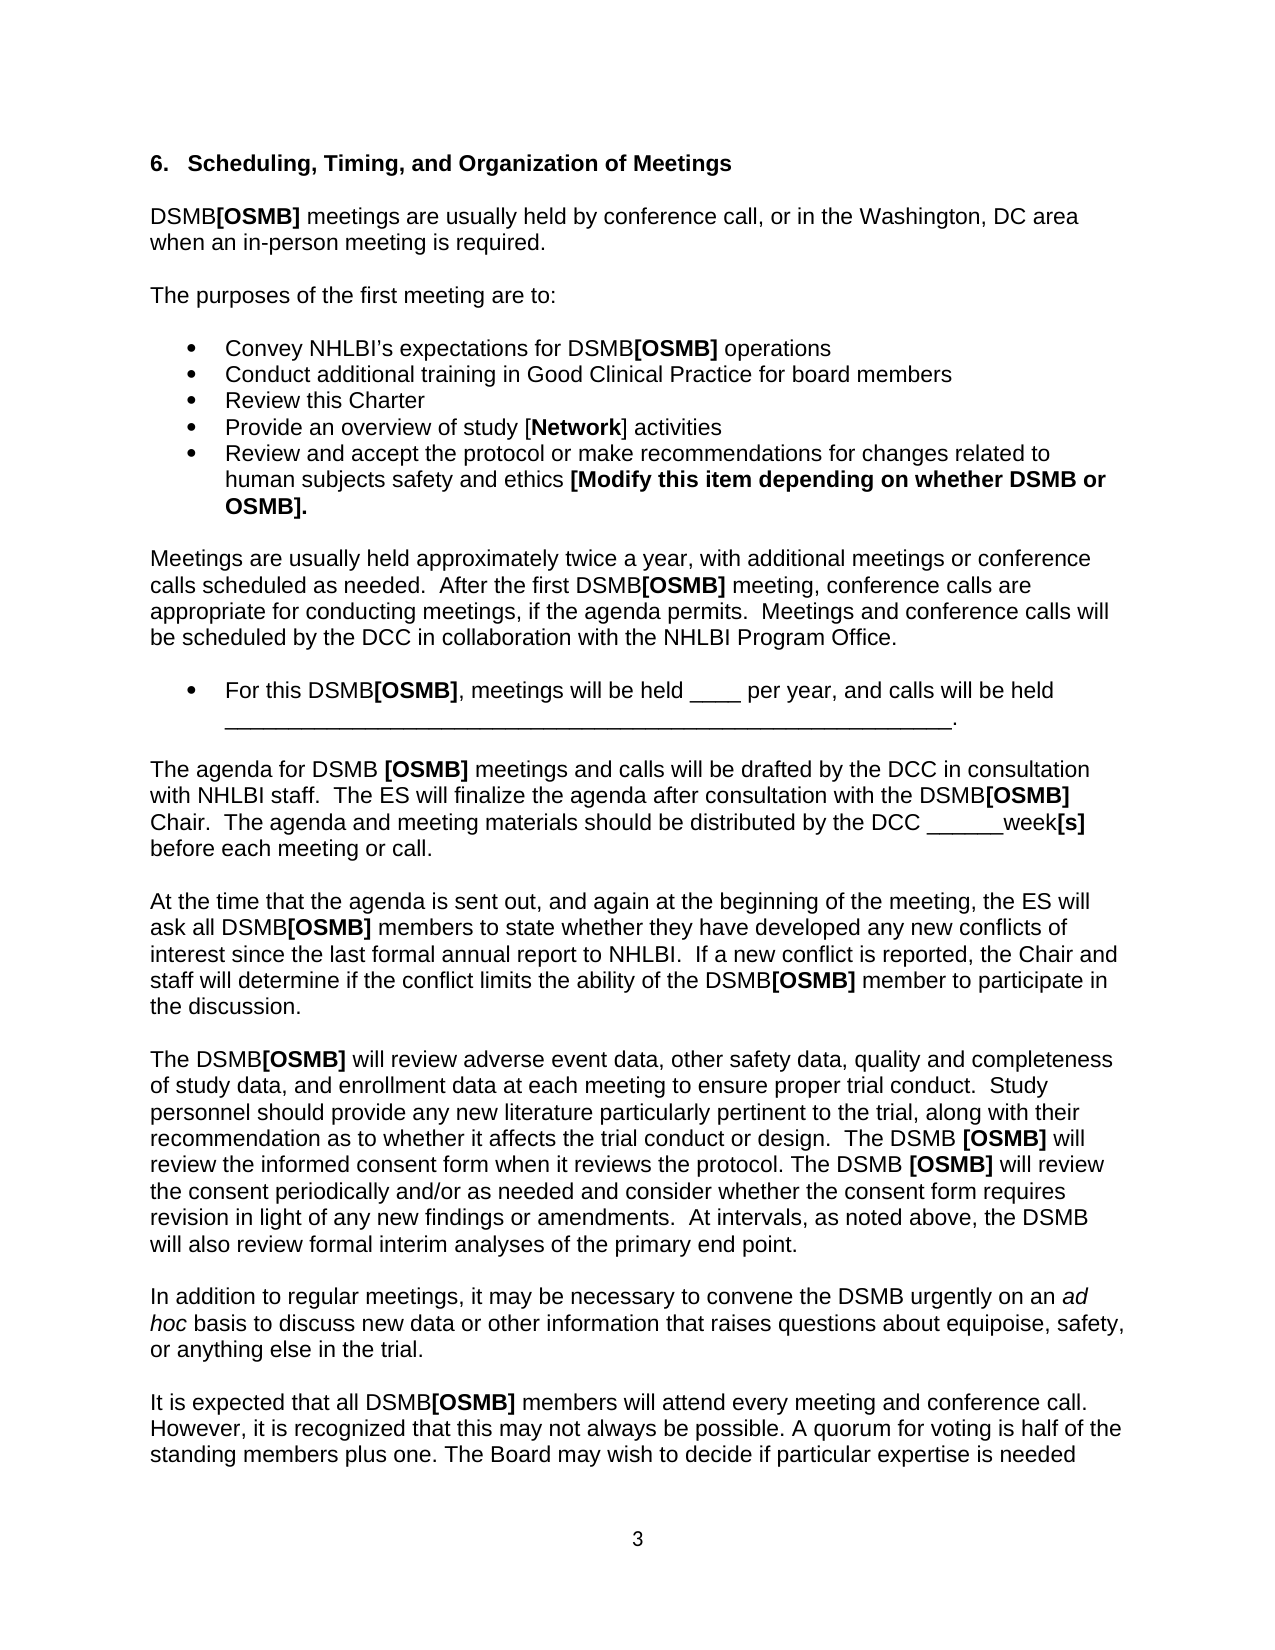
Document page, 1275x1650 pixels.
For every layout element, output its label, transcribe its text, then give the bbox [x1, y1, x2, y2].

text At the time that the agenda is sent out, and again at the beginning of the meeting, the ES will ask all DSMB[OSMB] members to state whether they have developed any new conflicts of interest since the last formal annual report to NHLBI. If a new conflict is reported, the Chair and staff will determine if the conflict limits the ability of the DSMB[OSMB] member to participate in the discussion. [150, 888, 1125, 1020]
list Scheduling, Timing, and Organization of Meetings [150, 150, 1125, 176]
text The purposes of the first meeting are to: [150, 282, 1125, 308]
list Conduct additional training in Good Clinical Practice for board members [187, 361, 1125, 387]
text DSMB[OSMB] meetings are usually held by conference call, or in the Washington, DC area when an in-person meeting is required. [150, 203, 1125, 255]
text In addition to regular meetings, it may be necessary to convene the DSMB urgently on an ad hoc basis to discuss new data or other information that raises questions about equipoise, safety, or anything else in the trial. [150, 1283, 1125, 1362]
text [150, 1389, 1125, 1468]
list Review this Charter [187, 387, 1125, 413]
list Provide an overview of study [Network] activities [187, 413, 1125, 440]
list Convey NHLBI’s expectations for DSMB[OSMB] operations [187, 334, 1125, 361]
text The DSMB[OSMB] will review adverse event data, other safety data, quality and completeness of study data, and enrollment data at each meeting to ensure proper trial conduct. Study personnel should provide any new literature particularly pertinent to the trial, along with their recommendation as to whether it affects the trial conduct or design. The DSMB [OSMB] will review the informed consent form when it reviews the protocol. The DSMB [OSMB] will review the consent periodically and/or as needed and consider whether the consent form requires revision in light of any new findings or amendments. At intervals, as noted above, the DSMB will also review formal interim analyses of the primary end point. [150, 1046, 1125, 1257]
text The agenda for DSMB [OSMB] meetings and calls will be drafted by the DCC in consultation with NHLBI staff. The ES will finalize the agenda after consultation with the DSMB[OSMB] Chair. The agenda and meeting materials should be distributed by the DCC ______week[s] before each meeting or call. [150, 756, 1125, 862]
text Meetings are usually held approximately twice a year, with additional meetings or conference calls scheduled as needed. After the first DSMB[OSMB] meeting, conference calls are appropriate for conducting meetings, if the agenda permits. Meetings and conference calls will be scheduled by the DCC in collaboration with the NHLBI Program Office. [150, 545, 1125, 651]
list Review and accept the protocol or make recommendations for changes related to human subjects safety and ethics [Modify this item depending on whether DSMB or OSMB]. [187, 440, 1125, 519]
list For this DSMB[OSMB], meetings will be held ____ per year, and calls will be held _________________________________________________________. [187, 677, 1125, 730]
